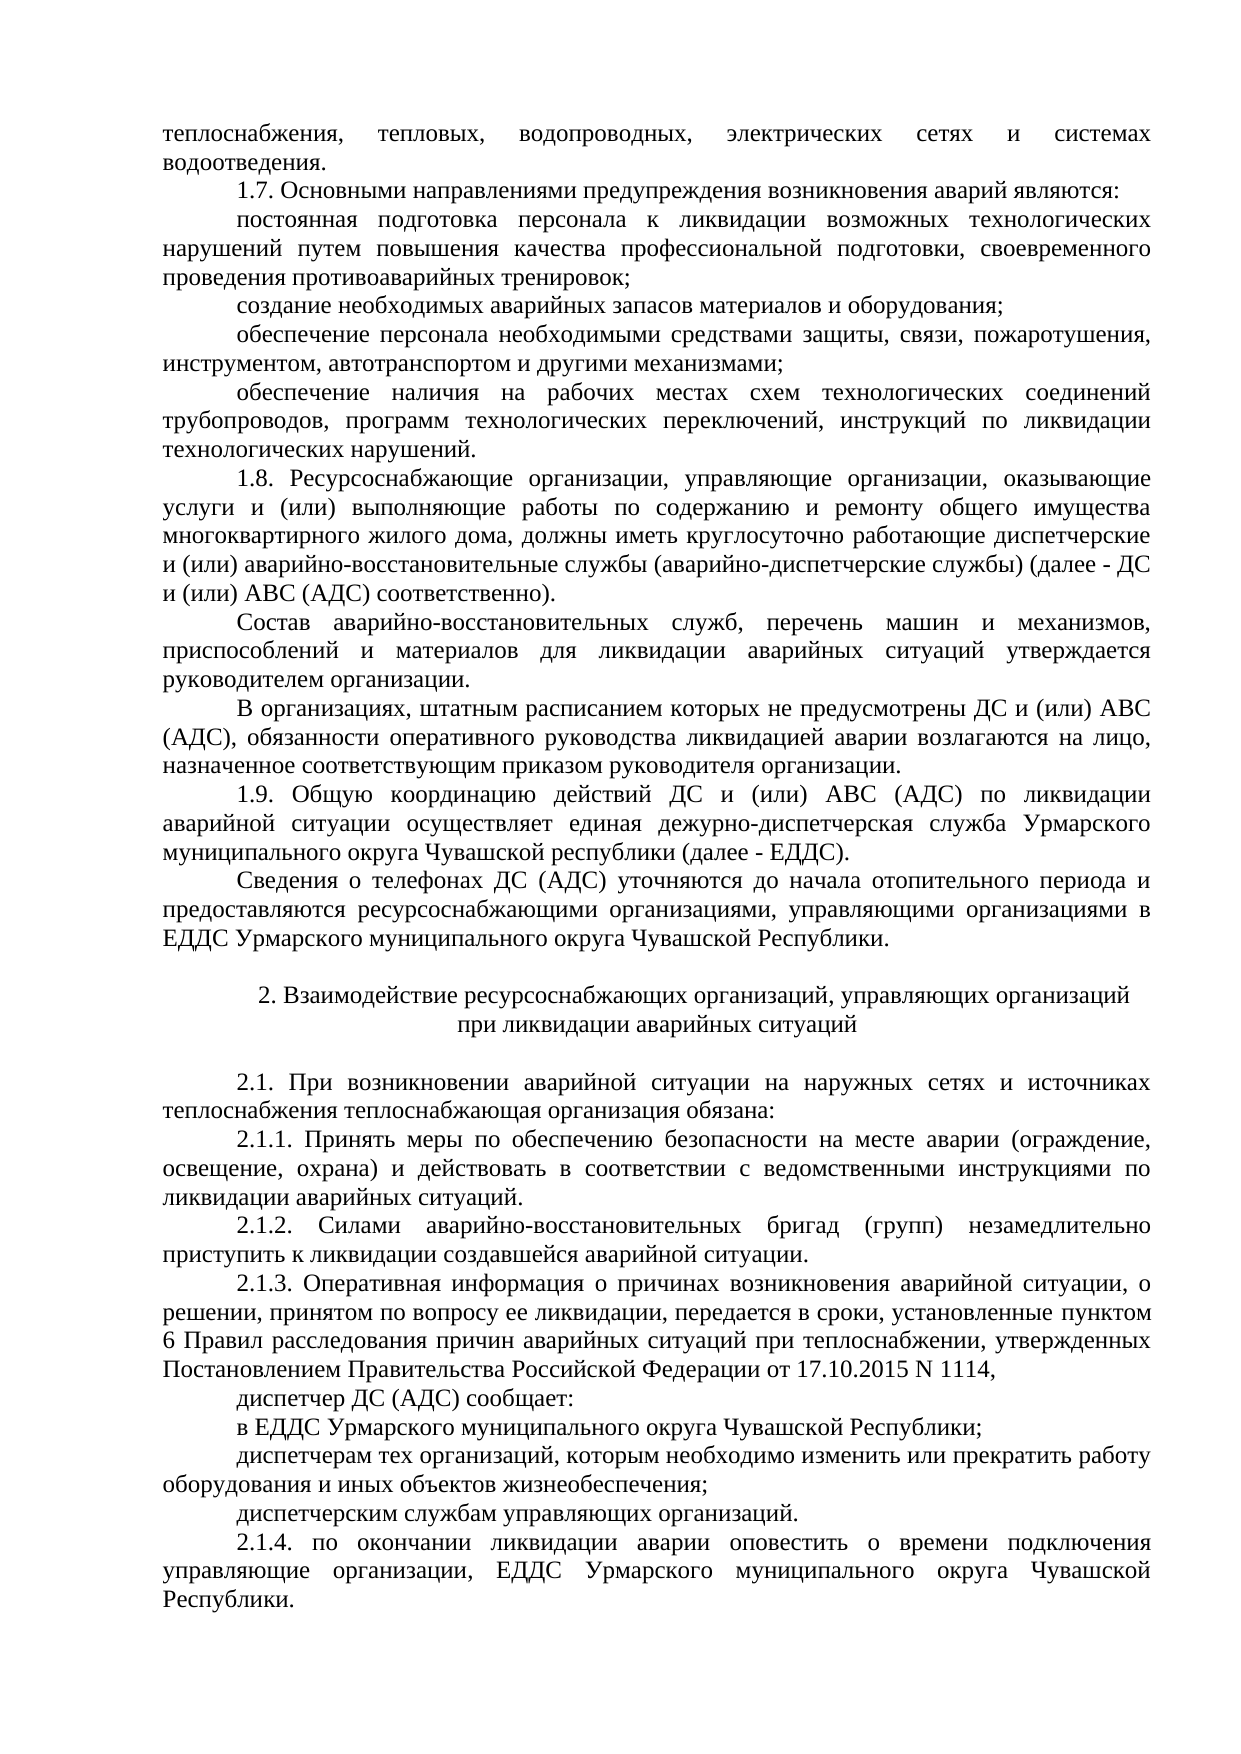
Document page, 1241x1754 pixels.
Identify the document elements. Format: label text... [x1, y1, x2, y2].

text 1.8. Ресурсоснабжающие организации, управляющие организации, оказывающие услуги и (или) выполняющие работы по содержанию и ремонту общего имущества многоквартирного жилого дома, должны иметь круглосуточно работающие диспетчерские и (или) аварийно-восстановительные службы (аварийно-диспетчерские службы) (далее - ДС и (или) АВС (АДС) соответственно). [162, 463, 1152, 607]
text Состав аварийно-восстановительных служб, перечень машин и механизмов, приспособлений и материалов для ликвидации аварийных ситуаций утверждается руководителем организации. [162, 607, 1152, 693]
text постоянная подготовка персонала к ликвидации возможных технологических нарушений путем повышения качества профессиональной подготовки, своевременного проведения противоаварийных тренировок; [162, 204, 1152, 291]
text в ЕДДС Урмарского муниципального округа Чувашской Республики; [162, 1412, 1152, 1441]
text обеспечение наличия на рабочих местах схем технологических соединений трубопроводов, программ технологических переключений, инструкций по ликвидации технологических нарушений. [162, 377, 1152, 463]
text диспетчерам тех организаций, которым необходимо изменить или прекратить работу оборудования и иных объектов жизнеобеспечения; [162, 1441, 1152, 1498]
text 2.1. При возникновении аварийной ситуации на наружных сетях и источниках теплоснабжения теплоснабжающая организация обязана: [162, 1067, 1152, 1124]
text 2.1.3. Оперативная информация о причинах возникновения аварийной ситуации, о решении, принятом по вопросу ее ликвидации, передается в сроки, установленные пунктом 6 Правил расследования причин аварийных ситуаций при теплоснабжении, утвержденных Постановлением Правительства Российской Федерации от 17.10.2015 N 1114, [162, 1268, 1152, 1383]
text 2.1.1. Принять меры по обеспечению безопасности на месте аварии (ограждение, освещение, охрана) и действовать в соответствии с ведомственными инструкциями по ликвидации аварийных ситуаций. [162, 1124, 1152, 1211]
text 1.7. Основными направлениями предупреждения возникновения аварий являются: [162, 176, 1152, 204]
text Сведения о телефонах ДС (АДС) уточняются до начала отопительного периода и предоставляются ресурсоснабжающими организациями, управляющими организациями в ЕДДС Урмарского муниципального округа Чувашской Республики. [162, 866, 1152, 952]
text В организациях, штатным расписанием которых не предусмотрены ДС и (или) АВС (АДС), обязанности оперативного руководства ликвидацией аварии возлагаются на лицо, назначенное соответствующим приказом руководителя организации. [162, 693, 1152, 779]
text 2.1.2. Силами аварийно-восстановительных бригад (групп) незамедлительно приступить к ликвидации создавшейся аварийной ситуации. [162, 1211, 1152, 1268]
text 2.1.4. по окончании ликвидации аварии оповестить о времени подключения управляющие организации, ЕДДС Урмарского муниципального округа Чувашской Республики. [162, 1527, 1152, 1613]
text диспетчерским службам управляющих организаций. [162, 1498, 1152, 1527]
text создание необходимых аварийных запасов материалов и оборудования; [162, 291, 1152, 319]
text диспетчер ДС (АДС) сообщает: [162, 1383, 1152, 1412]
subtitle 2. Взаимодействие ресурсоснабжающих организаций, управляющих организаций при ликвидации аварийных ситуаций [162, 981, 1152, 1038]
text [162, 118, 1152, 176]
text обеспечение персонала необходимыми средствами защиты, связи, пожаротушения, инструментом, автотранспортом и другими механизмами; [162, 319, 1152, 377]
text 1.9. Общую координацию действий ДС и (или) АВС (АДС) по ликвидации аварийной ситуации осуществляет единая дежурно-диспетчерская служба Урмарского муниципального округа Чувашской республики (далее - ЕДДС). [162, 779, 1152, 866]
